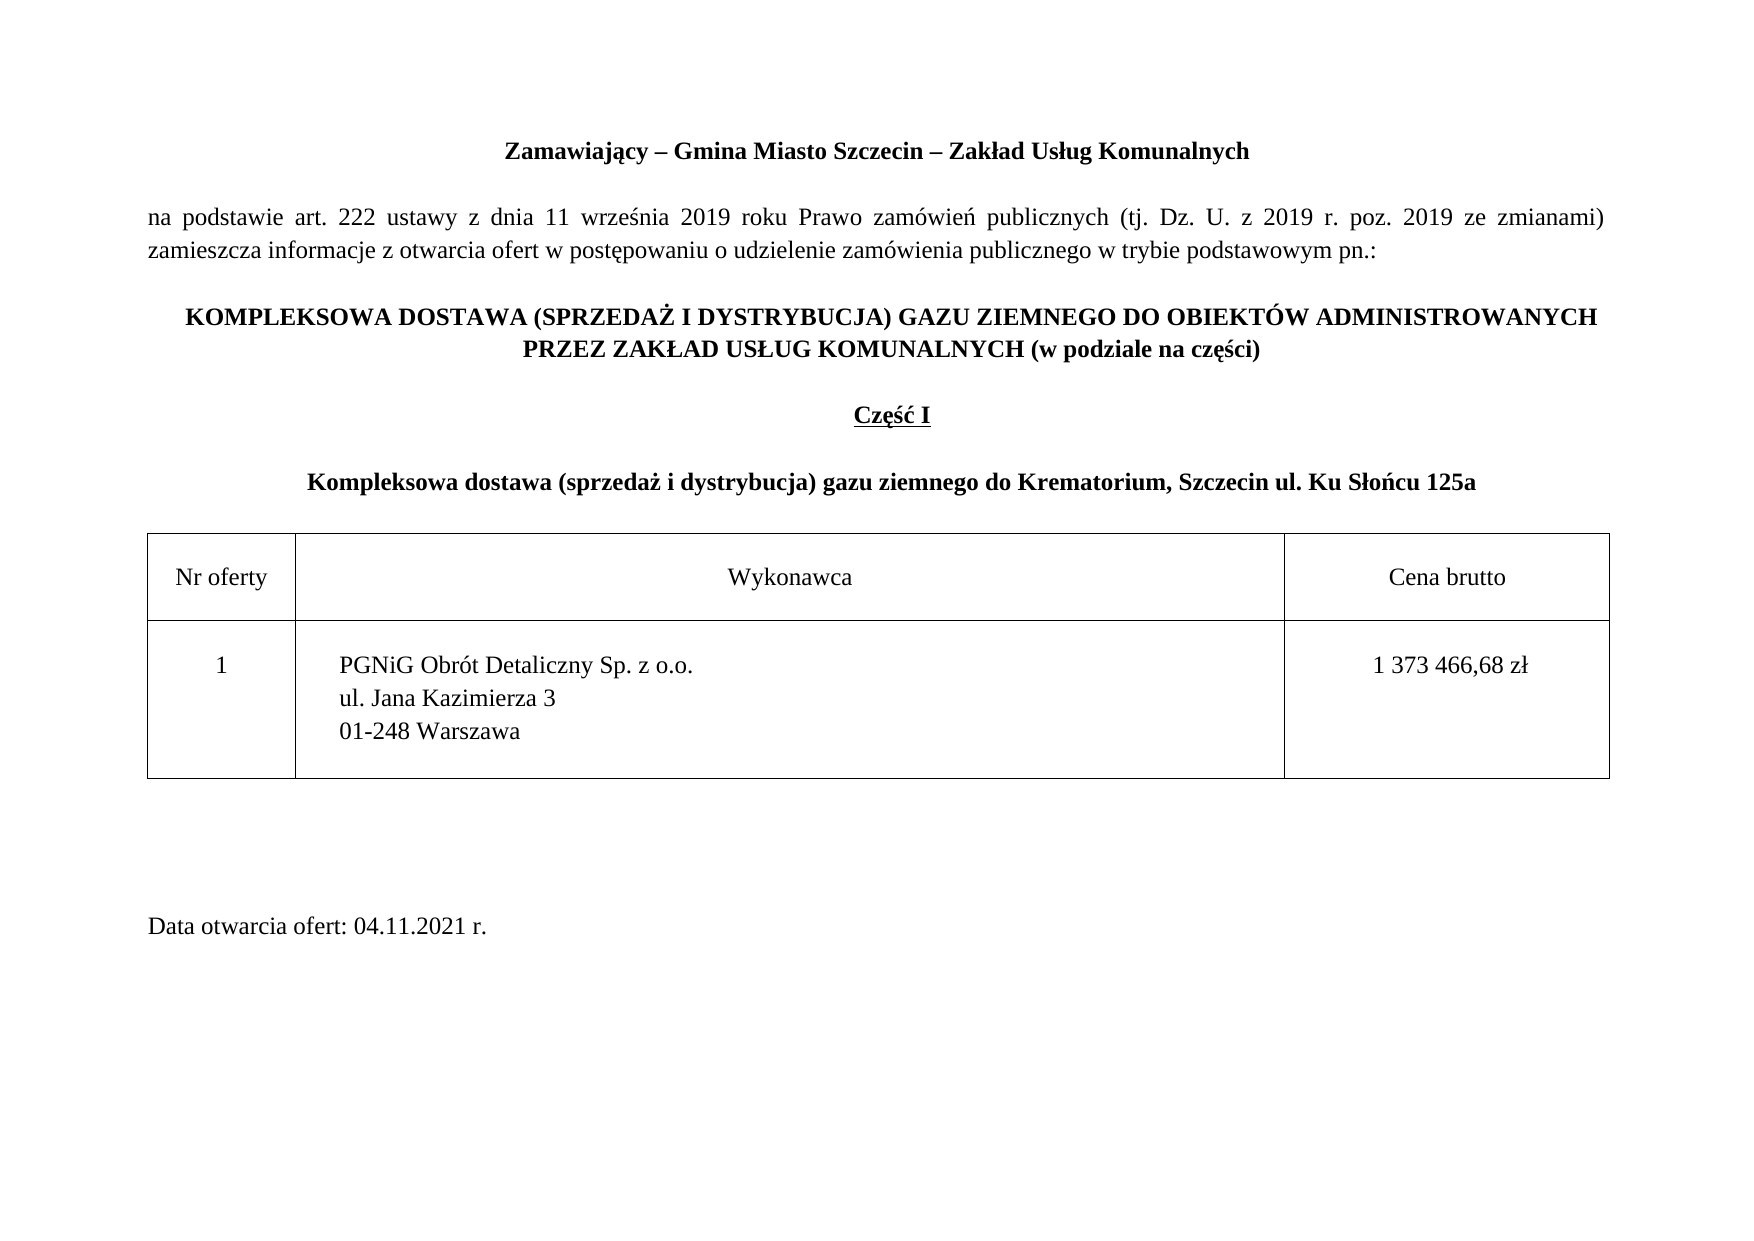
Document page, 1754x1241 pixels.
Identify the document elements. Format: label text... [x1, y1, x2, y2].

list Część I [177, 401, 1606, 429]
table_cell 1 373 466,68 zł [1285, 621, 1609, 778]
table_cell PGNiG Obrót Detaliczny Sp. z o.o. ul. Jana Kazimierza 3 01-248 Warszawa [296, 621, 1284, 778]
table_header Nr oferty [148, 534, 295, 620]
list Kompleksowa dostawa (sprzedaż i dystrybucja) gazu ziemnego do Krematorium, Szczecin ul. Ku Słońcu 125a [177, 467, 1606, 495]
text na podstawie art. 222 ustawy z dnia 11 września 2019 roku Prawo zamówień publicznych (tj. Dz. U. z 2019 r. poz. 2019 ze zmianami) zamieszcza informacje z otwarcia ofert w postępowaniu o udzielenie zamówienia publicznego w trybie podstawowym pn.: [148, 202, 1606, 264]
table_header Wykonawca [296, 534, 1284, 620]
list KOMPLEKSOWA DOSTAWA (SPRZEDAŻ I DYSTRYBUCJA) GAZU ZIEMNEGO DO OBIEKTÓW ADMINISTROWANYCH PRZEZ ZAKŁAD USŁUG KOMUNALNYCH (w podziale na części) [177, 302, 1606, 363]
text Zamawiający – Gmina Miasto Szczecin – Zakład Usług Komunalnych [148, 136, 1606, 165]
table_header Cena brutto [1285, 534, 1609, 620]
text Data otwarcia ofert: 04.11.2021 r. [148, 911, 1606, 939]
table_cell 1 [148, 621, 295, 778]
